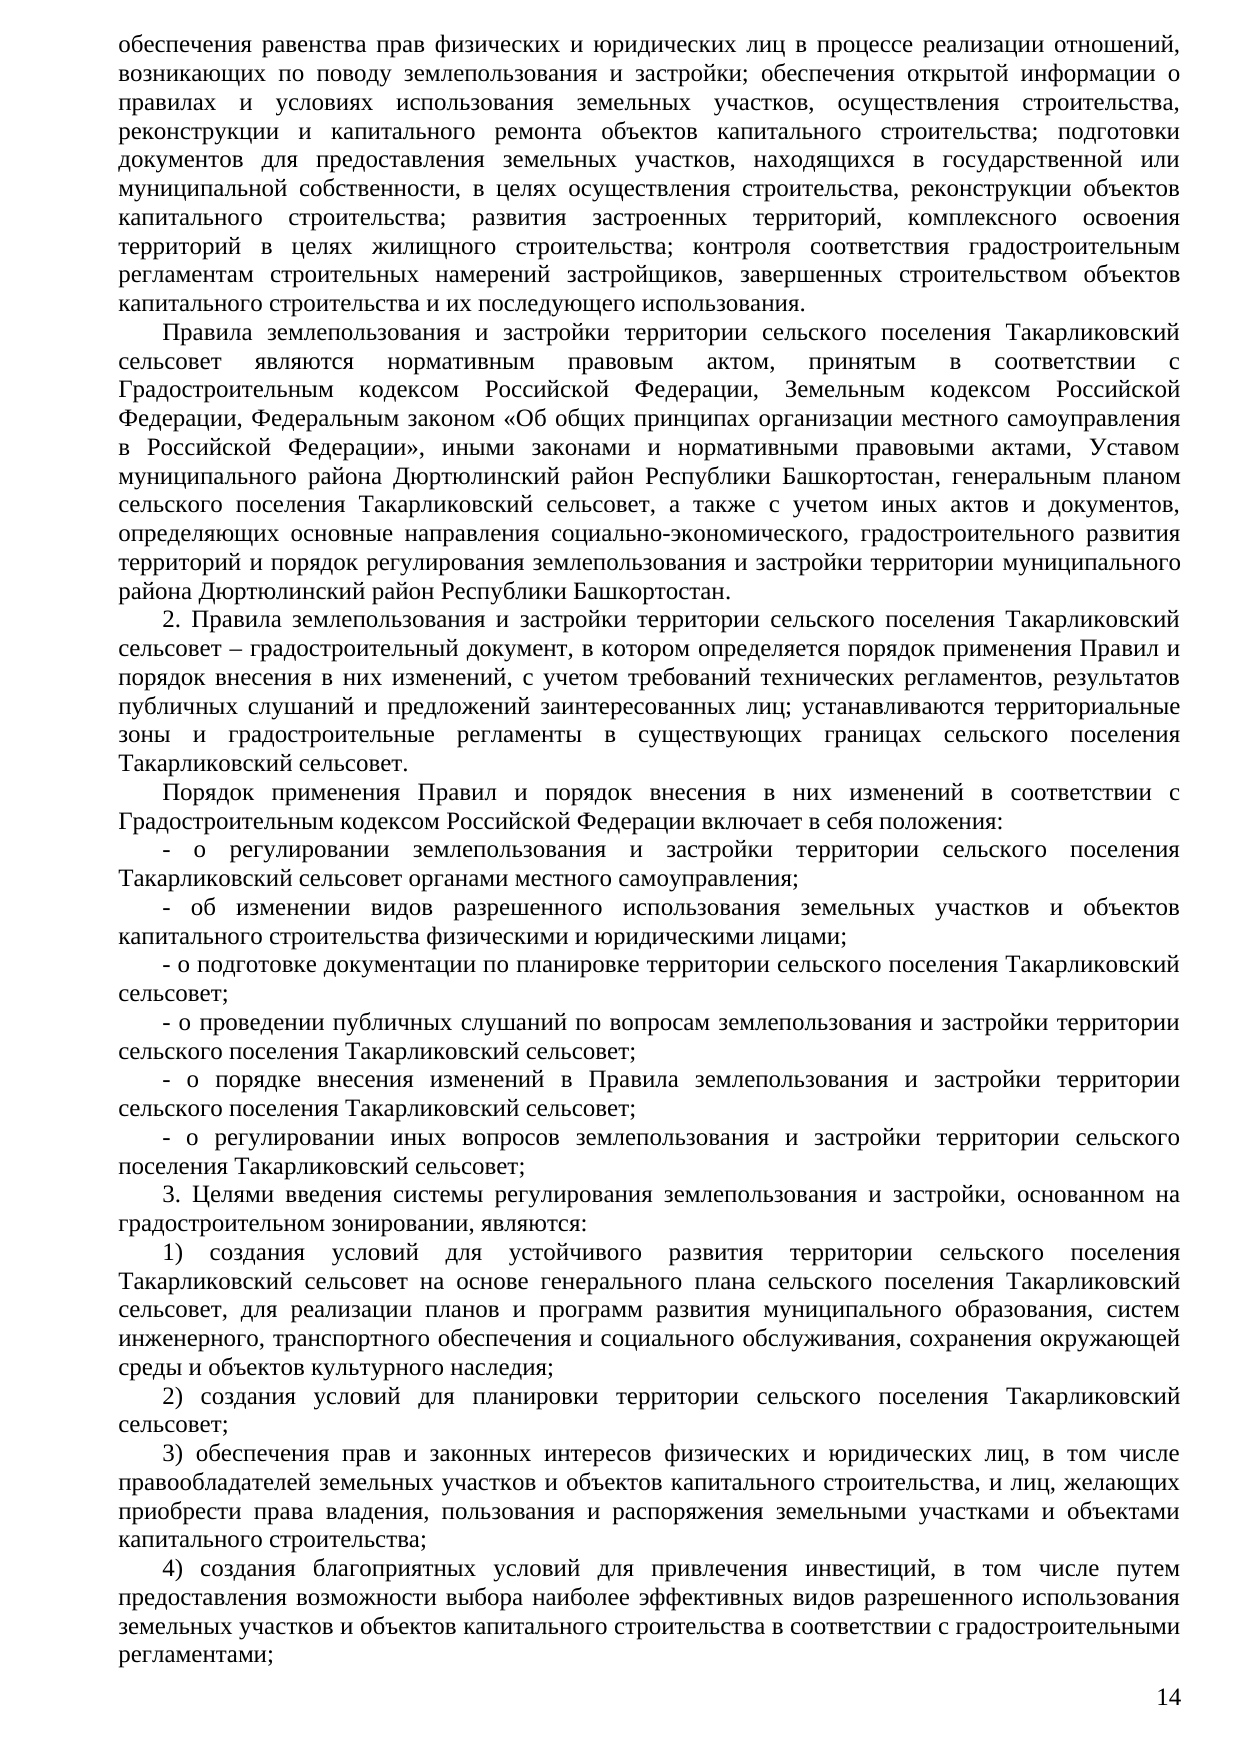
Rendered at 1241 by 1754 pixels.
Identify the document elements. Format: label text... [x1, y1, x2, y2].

text - об изменении видов разрешенного использования земельных участков и объектов капитального строительства физическими и юридическими лицами; [118, 892, 1181, 949]
text 4) создания благоприятных условий для привлечения инвестиций, в том числе путем предоставления возможности выбора наиболее эффективных видов разрешенного использования земельных участков и объектов капитального строительства в соответствии с градостроительными регламентами; [118, 1553, 1181, 1668]
text - о порядке внесения изменений в Правила землепользования и застройки территории сельского поселения Такарликовский сельсовет; [118, 1064, 1181, 1122]
text Порядок применения Правил и порядок внесения в них изменений в соответствии с Градостроительным кодексом Российской Федерации включает в себя положения: [118, 777, 1181, 834]
text - о регулировании иных вопросов землепользования и застройки территории сельского поселения Такарликовский сельсовет; [118, 1122, 1181, 1179]
text 3. Целями введения системы регулирования землепользования и застройки, основанном на градостроительном зонировании, являются: [118, 1179, 1181, 1237]
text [118, 29, 1181, 317]
text 2) создания условий для планировки территории сельского поселения Такарликовский сельсовет; [118, 1381, 1181, 1438]
text 1) создания условий для устойчивого развития территории сельского поселения Такарликовский сельсовет на основе генерального плана сельского поселения Такарликовский сельсовет, для реализации планов и программ развития муниципального образования, систем инженерного, транспортного обеспечения и социального обслуживания, сохранения окружающей среды и объектов культурного наследия; [118, 1237, 1181, 1381]
text 3) обеспечения прав и законных интересов физических и юридических лиц, в том числе правообладателей земельных участков и объектов капитального строительства, и лиц, желающих приобрести права владения, пользования и распоряжения земельными участками и объектами капитального строительства; [118, 1438, 1181, 1553]
text - о подготовке документации по планировке территории сельского поселения Такарликовский сельсовет; [118, 949, 1181, 1007]
text 2. Правила землепользования и застройки территории сельского поселения Такарликовский сельсовет – градостроительный документ, в котором определяется порядок применения Правил и порядок внесения в них изменений, с учетом требований технических регламентов, результатов публичных слушаний и предложений заинтересованных лиц; устанавливаются территориальные зоны и градостроительные регламенты в существующих границах сельского поселения Такарликовский сельсовет. [118, 604, 1181, 777]
text - о регулировании землепользования и застройки территории сельского поселения Такарликовский сельсовет органами местного самоуправления; [118, 834, 1181, 892]
text - о проведении публичных слушаний по вопросам землепользования и застройки территории сельского поселения Такарликовский сельсовет; [118, 1007, 1181, 1064]
text Правила землепользования и застройки территории сельского поселения Такарликовский сельсовет являются нормативным правовым актом, принятым в соответствии с Градостроительным кодексом Российской Федерации, Земельным кодексом Российской Федерации, Федеральным законом «Об общих принципах организации местного самоуправления в Российской Федерации», иными законами и нормативными правовыми актами, Уставом муниципального района Дюртюлинский район Республики Башкортостан, генеральным планом сельского поселения Такарликовский сельсовет, а также с учетом иных актов и документов, определяющих основные направления социально-экономического, градостроительного развития территорий и порядок регулирования землепользования и застройки территории муниципального района Дюртюлинский район Республики Башкортостан. [118, 317, 1181, 604]
